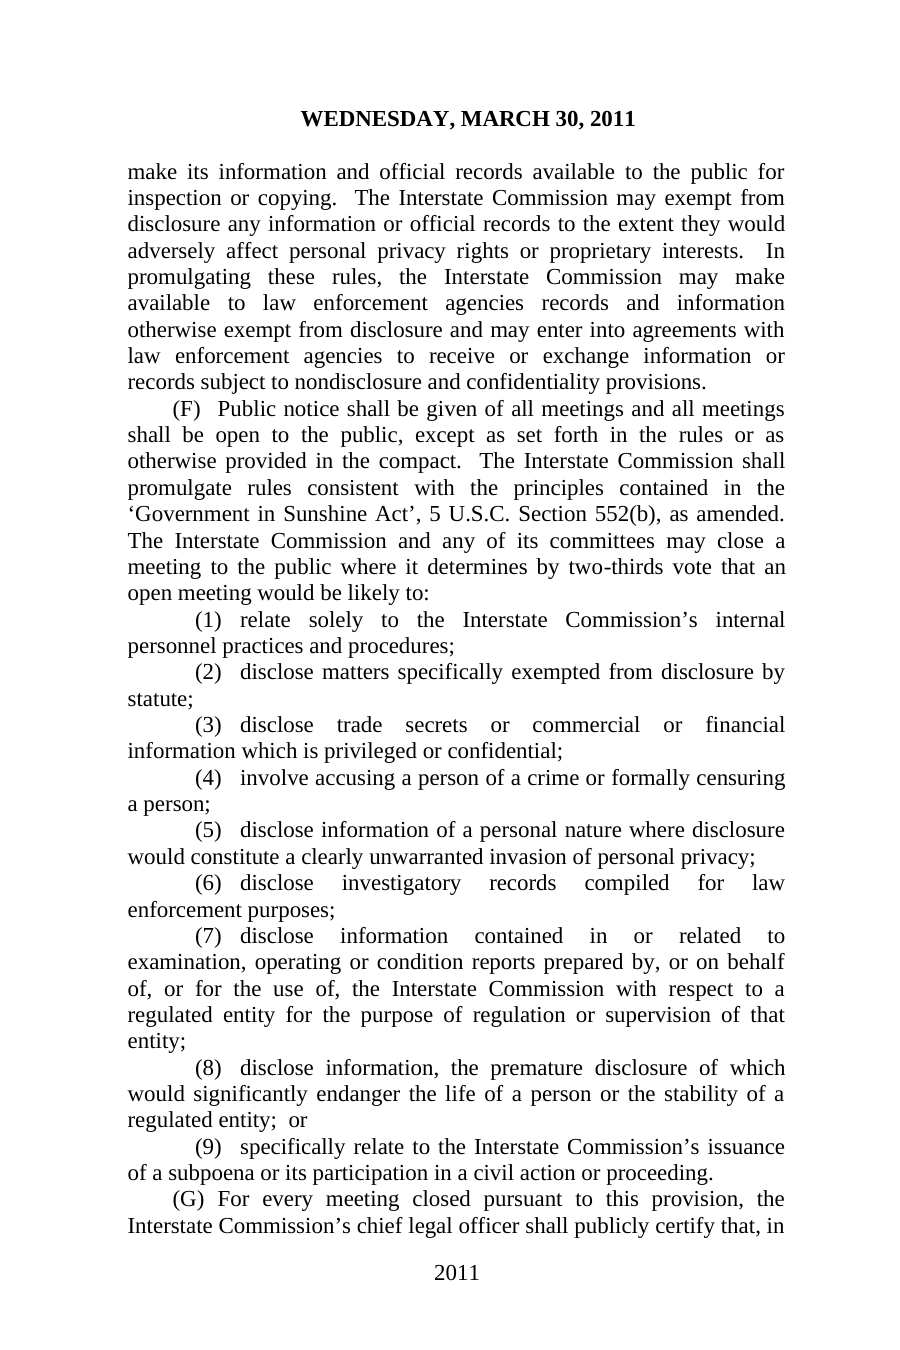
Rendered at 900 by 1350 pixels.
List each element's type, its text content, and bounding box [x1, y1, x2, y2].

text (5) disclose information of a personal nature where disclosure would constitute a clearly unwarranted invasion of personal privacy; [127, 817, 786, 869]
text (F) Public notice shall be given of all meetings and all meetings shall be open to the public, except as set forth in the rules or as otherwise provided in the compact. The Interstate Commission shall promulgate rules consistent with the principles contained in the ‘Government in Sunshine Act’, 5 U.S.C. Section 552(b), as amended. The Interstate Commission and any of its committees may close a meeting to the public where it determines by two-thirds vote that an open meeting would be likely to: [127, 395, 786, 606]
text (9) specifically relate to the Interstate Commission’s issuance of a subpoena or its participation in a civil action or proceeding. [127, 1133, 786, 1186]
text (7) disclose information contained in or related to examination, operating or condition reports prepared by, or on behalf of, or for the use of, the Interstate Commission with respect to a regulated entity for the purpose of regulation or supervision of that entity; [127, 922, 786, 1054]
text (1) relate solely to the Interstate Commission’s internal personnel practices and procedures; [127, 606, 786, 658]
text (3) disclose trade secrets or commercial or financial information which is privileged or confidential; [127, 711, 786, 764]
text (2) disclose matters specifically exempted from disclosure by statute; [127, 658, 786, 711]
text (8) disclose information, the premature disclosure of which would significantly endanger the life of a person or the stability of a regulated entity; or [127, 1054, 786, 1133]
text (6) disclose investigatory records compiled for law enforcement purposes; [127, 869, 786, 922]
text (4) involve accusing a person of a crime or formally censuring a person; [127, 764, 786, 817]
